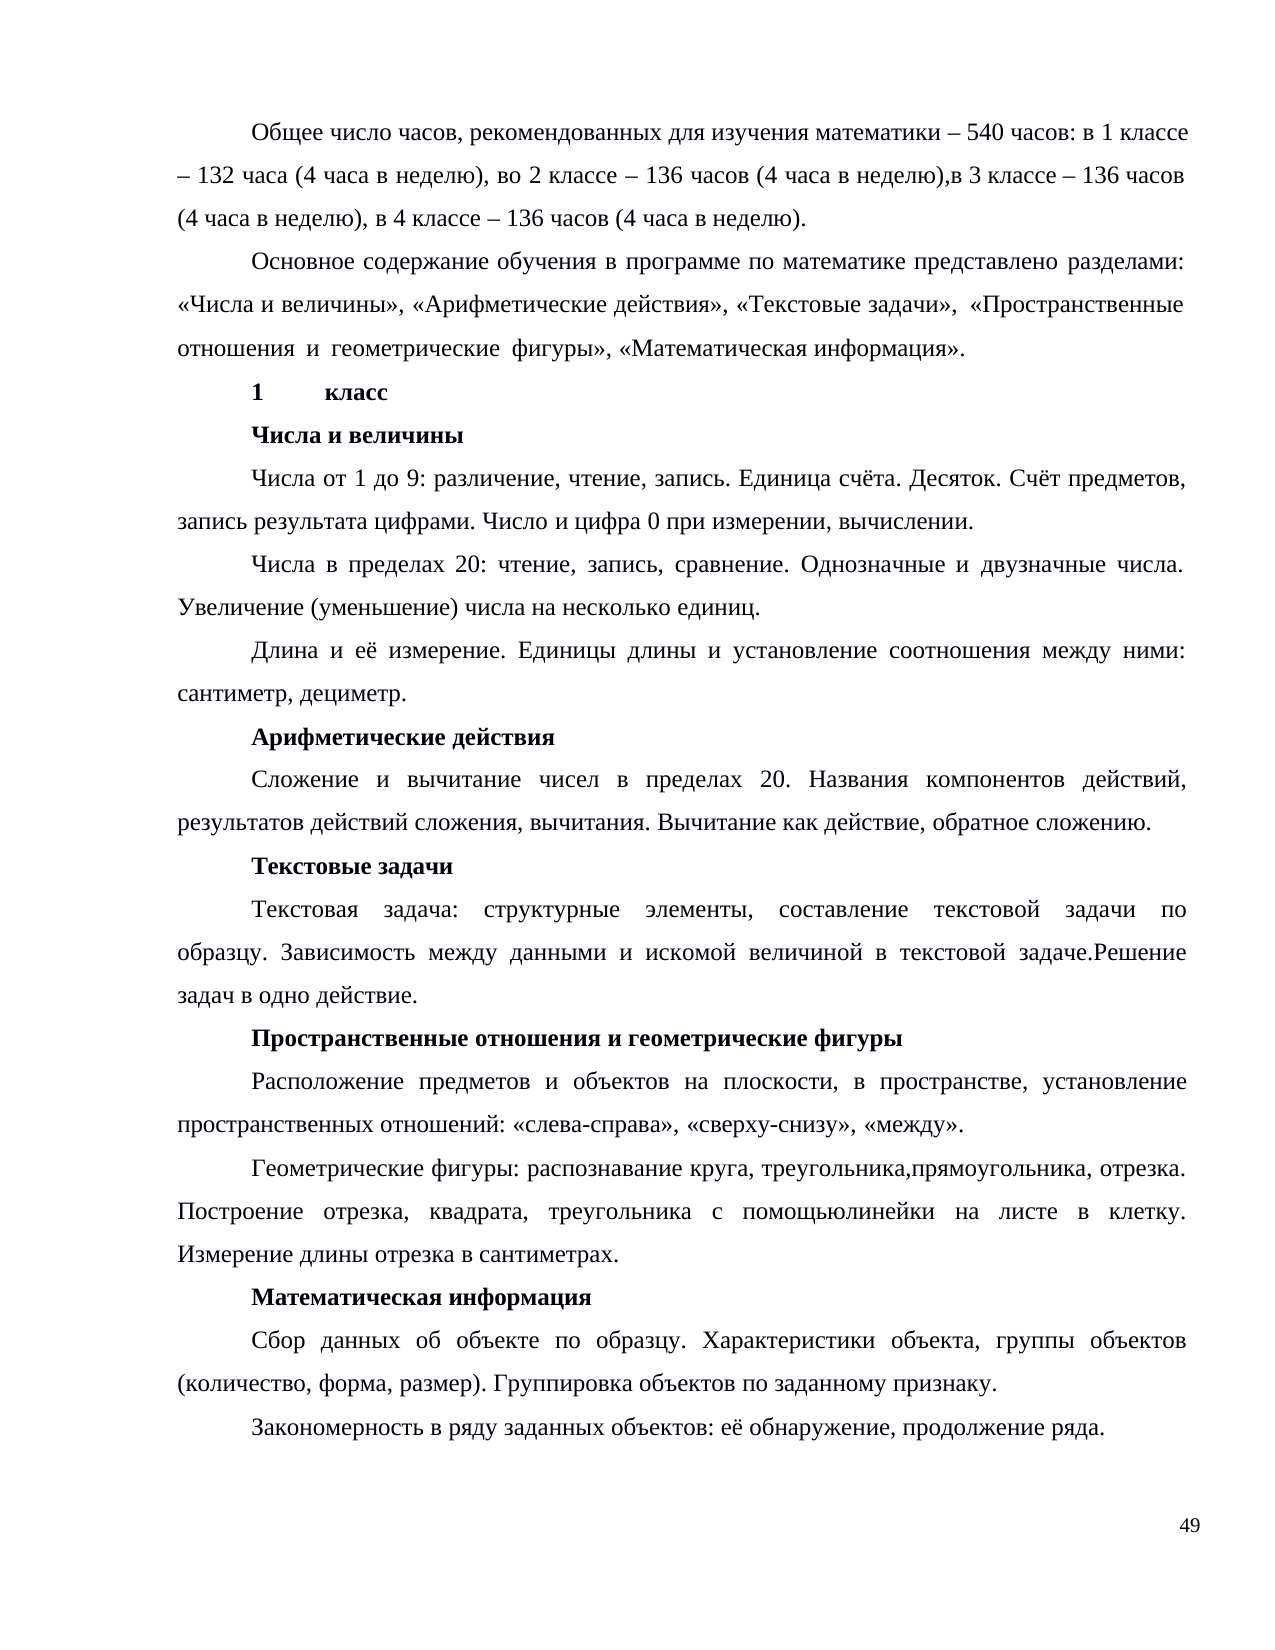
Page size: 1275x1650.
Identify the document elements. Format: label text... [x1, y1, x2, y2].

text Общее число часов, рекомендованных для изучения математики – 540 часов: в 1 классе [251, 117, 1200, 146]
subtitle Математическая информация [251, 1282, 1200, 1311]
text Геометрические фигуры: распознавание круга, треугольника,прямоугольника, отрезка. Построение отрезка, квадрата, треугольника с помощьюлинейки на листе в клетку. Измерение длины отрезка в сантиметрах. [177, 1153, 1187, 1268]
text Числа от 1 до 9: различение, чтение, запись. Единица счёта. Десяток. Счёт предметов, запись результата цифрами. Число и цифра 0 при измерении, вычислении. [177, 463, 1187, 535]
subtitle Текстовые задачи [251, 851, 1200, 879]
text – 132 часа (4 часа в неделю), во 2 классе – 136 часов (4 часа в неделю),в 3 классе – 136 часов (4 часа в неделю), в 4 классе – 136 часов (4 часа в неделю). [177, 160, 1200, 232]
subtitle Арифметические действия [251, 722, 1200, 751]
text «Числа и величины», «Арифметические действия», «Текстовые задачи», «Пространственные отношения и геометрические фигуры», «Математическая информация». [177, 289, 1187, 361]
text Увеличение (уменьшение) числа на несколько единиц. [177, 592, 1200, 621]
text Длина и её измерение. Единицы длины и установление соотношения между ними: сантиметр, дециметр. [177, 635, 1187, 707]
text Закономерность в ряду заданных объектов: её обнаружение, продолжение ряда. [251, 1412, 1200, 1440]
text Сложение и вычитание чисел в пределах 20. Названия компонентов действий, результатов действий сложения, вычитания. Вычитание как действие, обратное сложению. [177, 764, 1187, 836]
subtitle класс Числа и величины [251, 377, 464, 448]
text Текстовая задача: структурные элементы, составление текстовой задачи по образцу. Зависимость между данными и искомой величиной в текстовой задаче.Решение задач в одно действие. [177, 894, 1187, 1009]
subtitle Пространственные отношения и геометрические фигуры [251, 1023, 1200, 1052]
text Числа в пределах 20: чтение, запись, сравнение. Однозначные и двузначные числа. [251, 549, 1200, 578]
text Расположение предметов и объектов на плоскости, в пространстве, установление пространственных отношений: «слева-справа», «сверху-снизу», «между». [177, 1066, 1187, 1138]
text Основное содержание обучения в программе по математике представлено разделами: [251, 247, 1200, 275]
text Сбор данных об объекте по образцу. Характеристики объекта, группы объектов (количество, форма, размер). Группировка объектов по заданному признаку. [177, 1325, 1187, 1397]
